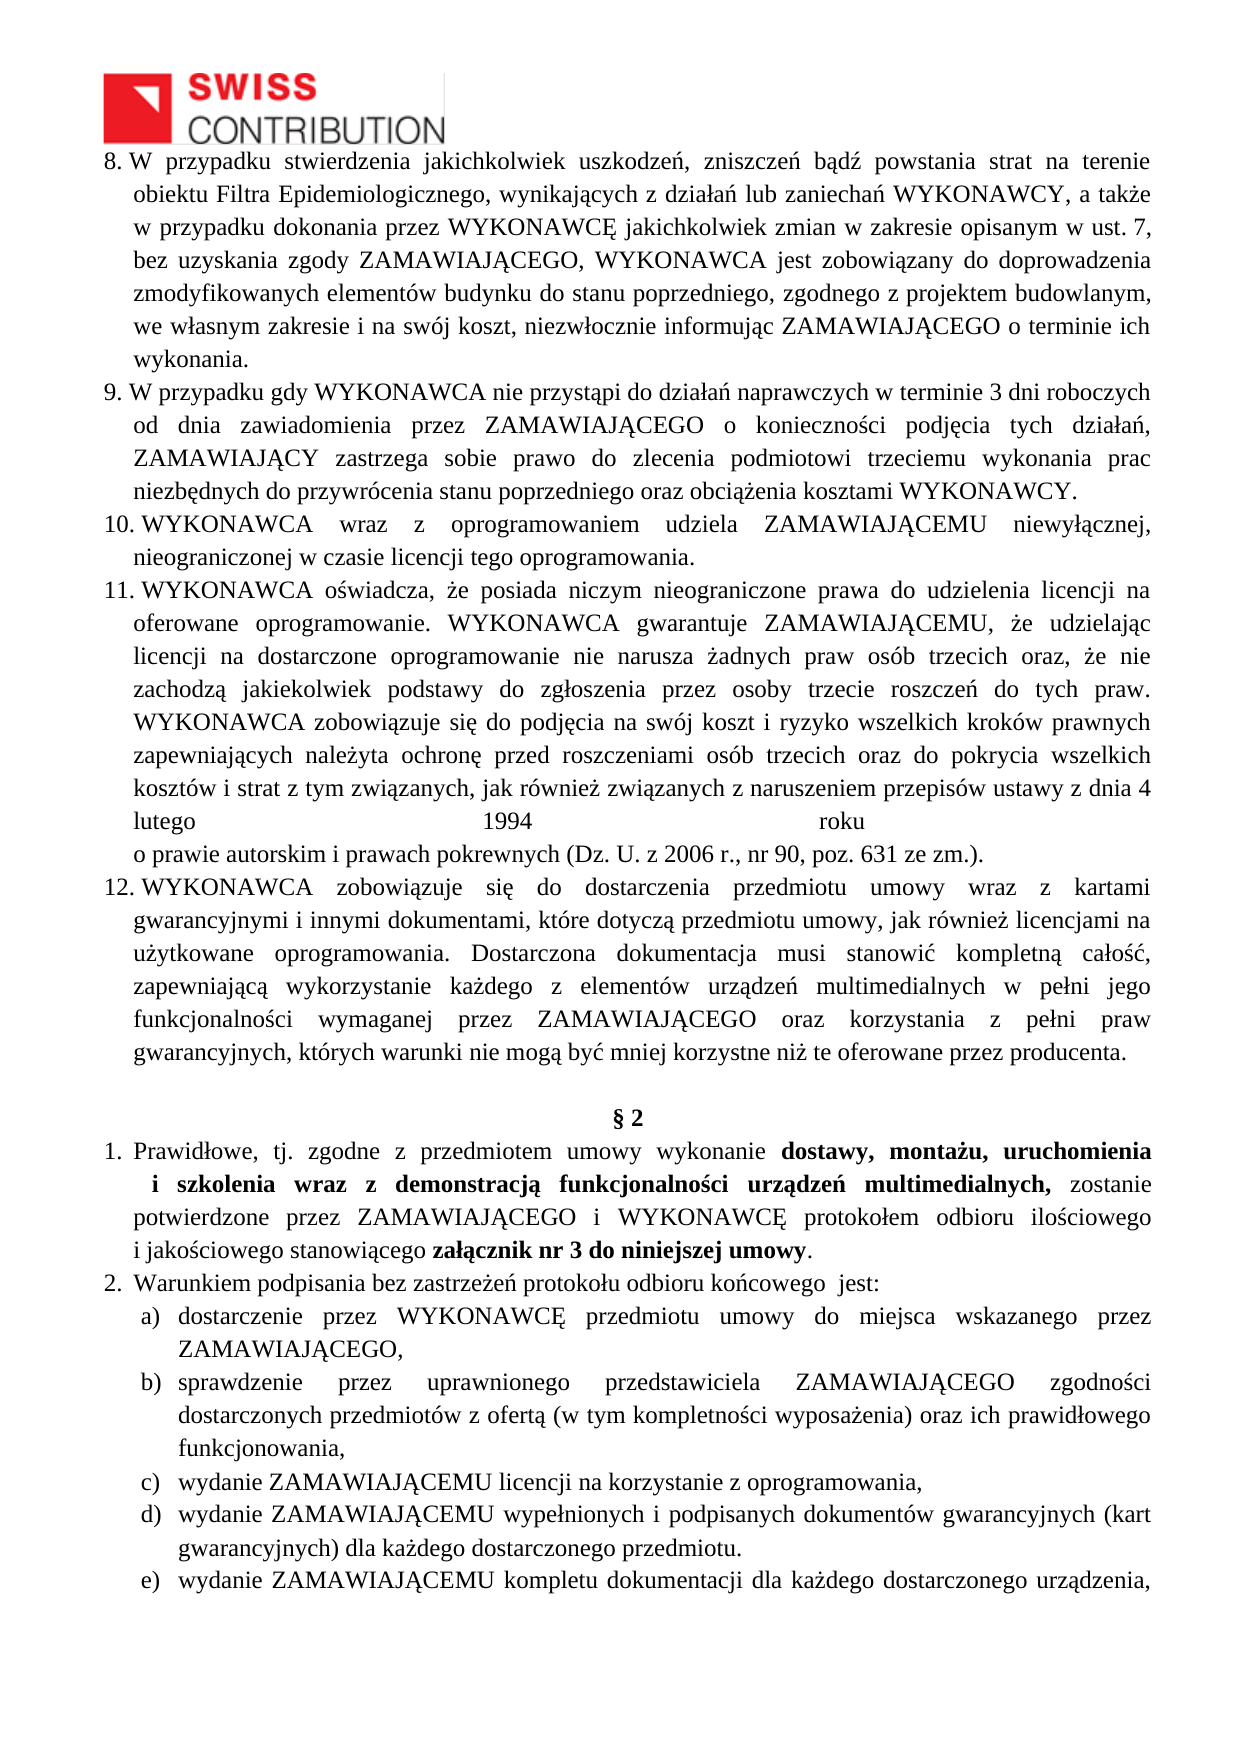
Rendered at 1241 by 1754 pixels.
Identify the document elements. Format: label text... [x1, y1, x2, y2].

list wydanie ZAMAWIAJĄCEMU licencji na korzystanie z oprogramowania, [141, 1467, 1152, 1495]
list WYKONAWCA zobowiązuje się do dostarczenia przedmiotu umowy wraz z kartami gwarancyjnymi i innymi dokumentami, które dotyczą przedmiotu umowy, jak również licencjami na użytkowane oprogramowania. Dostarczona dokumentacja musi stanowić kompletną całość, zapewniającą wykorzystanie każdego z elementów urządzeń multimedialnych w pełni jego funkcjonalności wymaganej przez ZAMAWIAJĄCEGO oraz korzystania z pełni praw gwarancyjnych, których warunki nie mogą być mniej korzystne niż te oferowane przez producenta. [103, 872, 1152, 1066]
list W przypadku gdy WYKONAWCA nie przystąpi do działań naprawczych w terminie 3 dni roboczych od dnia zawiadomienia przez ZAMAWIAJĄCEGO o konieczności podjęcia tych działań, ZAMAWIAJĄCY zastrzega sobie prawo do zlecenia podmiotowi trzeciemu wykonania prac niezbędnych do przywrócenia stanu poprzedniego oraz obciążenia kosztami WYKONAWCY. [103, 377, 1152, 505]
picture [103, 73, 446, 146]
list sprawdzenie przez uprawnionego przedstawiciela ZAMAWIAJĄCEGO zgodności dostarczonych przedmiotów z ofertą (w tym kompletności wyposażenia) oraz ich prawidłowego funkcjonowania, [141, 1367, 1152, 1462]
text § 2 [103, 1103, 1152, 1132]
list WYKONAWCA oświadcza, że posiada niczym nieograniczone prawa do udzielenia licencji na oferowane oprogramowanie. WYKONAWCA gwarantuje ZAMAWIAJĄCEMU, że udzielając licencji na dostarczone oprogramowanie nie narusza żadnych praw osób trzecich oraz, że nie zachodzą jakiekolwiek podstawy do zgłoszenia przez osoby trzecie roszczeń do tych praw. WYKONAWCA zobowiązuje się do podjęcia na swój koszt i ryzyko wszelkich kroków prawnych zapewniających należyta ochronę przed roszczeniami osób trzecich oraz do pokrycia wszelkich kosztów i strat z tym związanych, jak również związanych z naruszeniem przepisów ustawy z dnia 4 lutego 1994 roku o prawie autorskim i prawach pokrewnych (Dz. U. z 2006 r., nr 90, poz. 631 ze zm.). [103, 575, 1152, 868]
list dostarczenie przez WYKONAWCĘ przedmiotu umowy do miejsca wskazanego przez ZAMAWIAJĄCEGO, [141, 1301, 1152, 1363]
list WYKONAWCA wraz z oprogramowaniem udziela ZAMAWIAJĄCEMU niewyłącznej, nieograniczonej w czasie licencji tego oprogramowania. [103, 509, 1152, 571]
list wydanie ZAMAWIAJĄCEMU kompletu dokumentacji dla każdego dostarczonego urządzenia, wyszczególnionego w złożonej ofercie. [141, 1566, 1152, 1594]
list wydanie ZAMAWIAJĄCEMU wypełnionych i podpisanych dokumentów gwarancyjnych (kart gwarancyjnych) dla każdego dostarczonego przedmiotu. [141, 1499, 1152, 1561]
list Prawidłowe, tj. zgodne z przedmiotem umowy wykonanie dostawy, montażu, uruchomienia i szkolenia wraz z demonstracją funkcjonalności urządzeń multimedialnych, zostanie potwierdzone przez ZAMAWIAJĄCEGO i WYKONAWCĘ protokołem odbioru ilościowego i jakościowego stanowiącego załącznik nr 3 do niniejszej umowy. [103, 1136, 1152, 1264]
list W przypadku stwierdzenia jakichkolwiek uszkodzeń, zniszczeń bądź powstania strat na terenie obiektu Filtra Epidemiologicznego, wynikających z działań lub zaniechań WYKONAWCY, a także w przypadku dokonania przez WYKONAWCĘ jakichkolwiek zmian w zakresie opisanym w ust. 7, bez uzyskania zgody ZAMAWIAJĄCEGO, WYKONAWCA jest zobowiązany do doprowadzenia zmodyfikowanych elementów budynku do stanu poprzedniego, zgodnego z projektem budowlanym, we własnym zakresie i na swój koszt, niezwłocznie informując ZAMAWIAJĄCEGO o terminie ich wykonania. [103, 146, 1152, 373]
list Warunkiem podpisania bez zastrzeżeń protokołu odbioru końcowego jest: [103, 1268, 1152, 1297]
